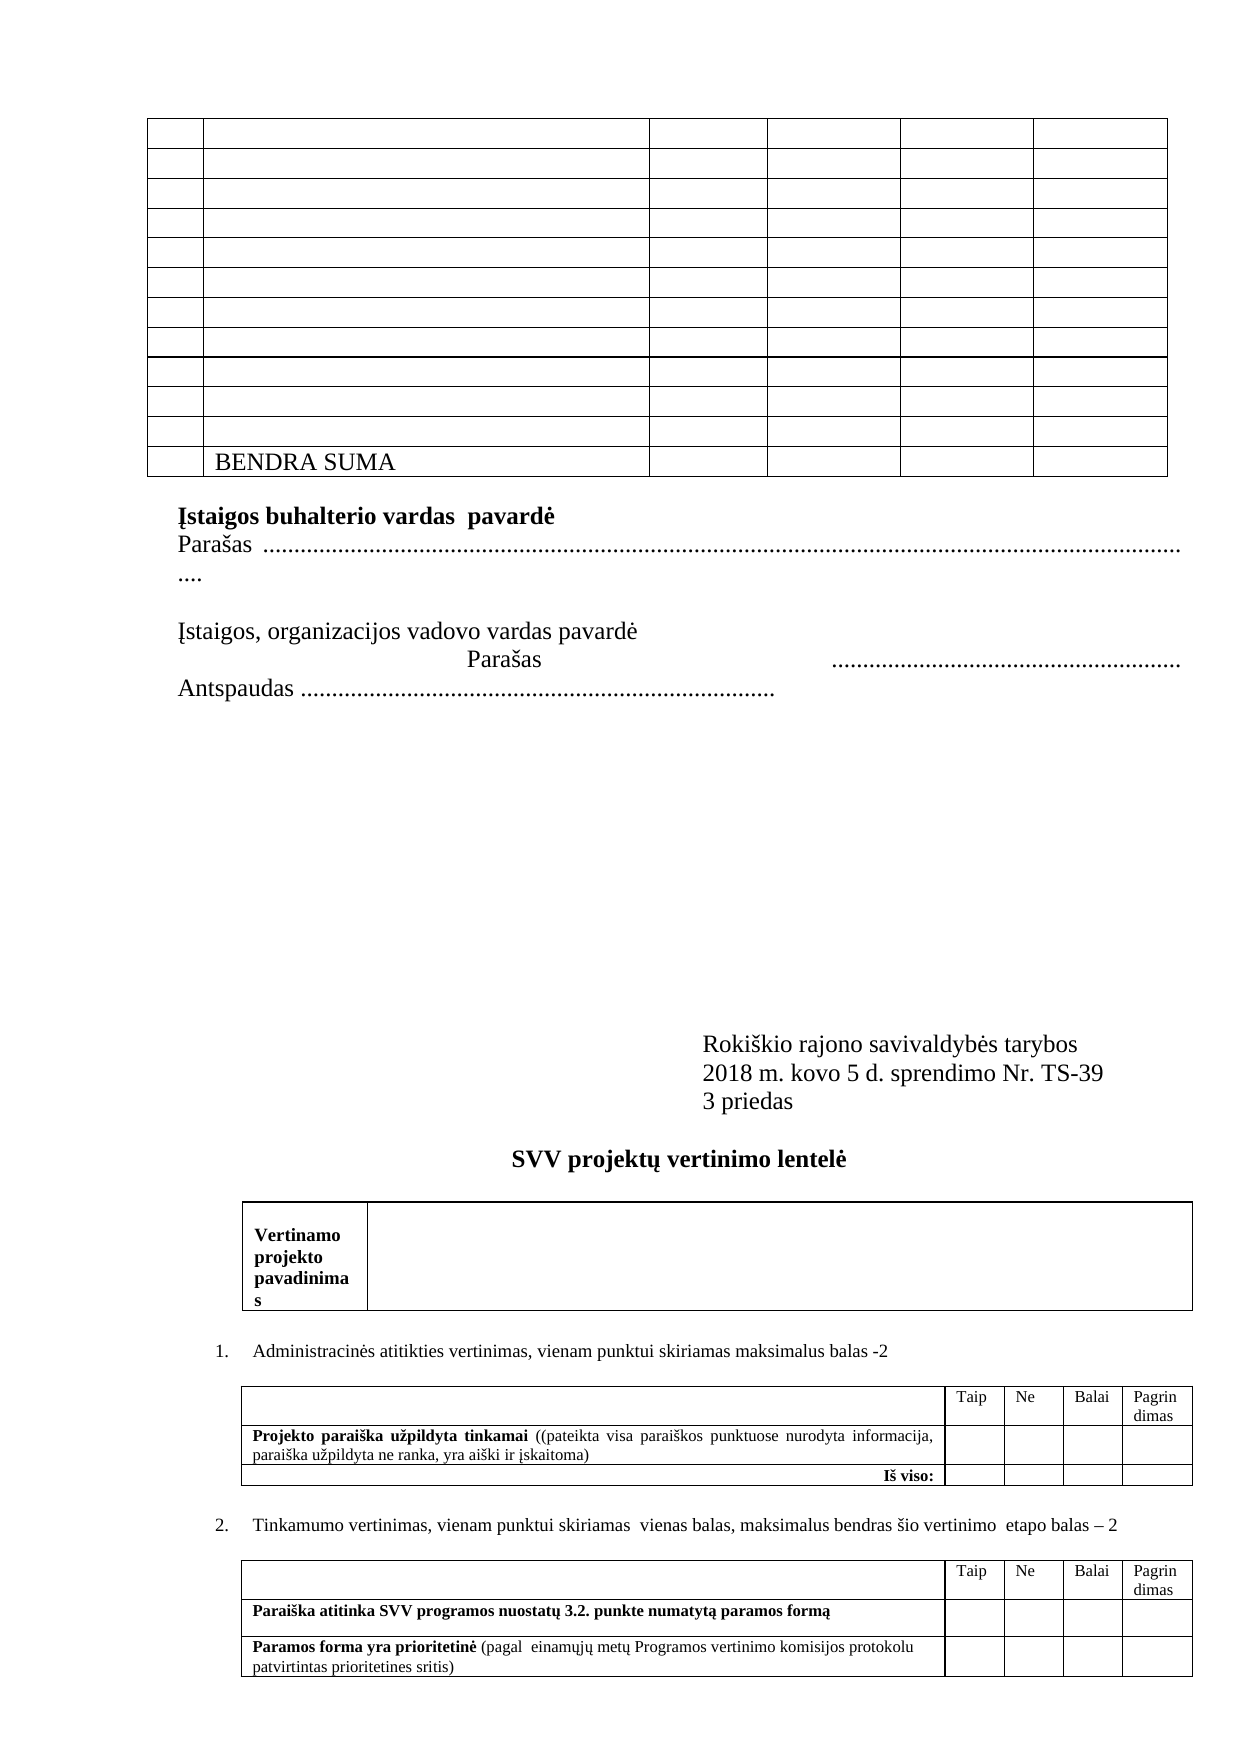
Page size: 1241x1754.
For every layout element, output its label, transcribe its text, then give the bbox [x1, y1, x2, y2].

table_cell [768, 447, 900, 476]
table_header Ne [1005, 1561, 1063, 1599]
table_cell [1034, 179, 1167, 207]
table_cell [204, 417, 649, 446]
table_cell [650, 268, 767, 297]
table_cell [901, 358, 1033, 386]
text 2018 m. kovo 5 d. sprendimo Nr. TS-39 [177, 1058, 1181, 1086]
table_cell [148, 298, 203, 327]
table_cell [768, 387, 900, 416]
table_cell [650, 328, 767, 356]
table_cell [1034, 149, 1167, 178]
table_cell [1123, 1637, 1192, 1676]
text 3 priedas [177, 1086, 1181, 1115]
table_header Vertinamo projekto pavadinimas [243, 1203, 367, 1310]
text Parašas ........................................................ Antspaudas ............................................................................ [177, 644, 1181, 702]
table_cell [204, 238, 649, 267]
table_cell Iš viso: [242, 1465, 944, 1484]
table_cell BENDRA SUMA [204, 447, 649, 476]
table_cell [946, 1600, 1004, 1636]
table_header [242, 1561, 944, 1599]
table_cell [148, 209, 203, 237]
table_cell [1034, 119, 1167, 148]
table_cell [1034, 447, 1167, 476]
text Įstaigos, organizacijos vadovo vardas pavardė [177, 616, 1181, 644]
table_cell [768, 119, 900, 148]
table_cell [204, 179, 649, 207]
table_cell [768, 328, 900, 356]
table_cell [1034, 268, 1167, 297]
table_cell Paramos forma yra prioritetinė (pagal einamųjų metų Programos vertinimo komisijos protokolu patvirtintas prioritetines sritis) [242, 1637, 944, 1676]
table_cell [204, 358, 649, 386]
table_cell [901, 209, 1033, 237]
table_header Taip [946, 1561, 1004, 1599]
table_cell [148, 358, 203, 386]
table_cell [148, 447, 203, 476]
table_cell [1064, 1465, 1122, 1484]
table_cell [1064, 1426, 1122, 1464]
table_cell [1064, 1637, 1122, 1676]
table_cell [148, 387, 203, 416]
table_cell [1034, 358, 1167, 386]
table_cell [768, 417, 900, 446]
table_cell [148, 417, 203, 446]
table_cell [650, 179, 767, 207]
table_header Pagrindimas [1123, 1561, 1192, 1599]
list Tinkamumo vertinimas, vienam punktui skiriamas vienas balas, maksimalus bendras šio vertinimo etapo balas – 2 [215, 1514, 1181, 1536]
table_cell [1034, 328, 1167, 356]
table_cell [1005, 1465, 1063, 1484]
table_header Taip [946, 1387, 1004, 1425]
table_cell [148, 238, 203, 267]
table_cell [768, 268, 900, 297]
table_cell [946, 1465, 1004, 1484]
table_cell [1123, 1426, 1192, 1464]
table_cell [148, 179, 203, 207]
table_cell [901, 268, 1033, 297]
table_cell [1005, 1600, 1063, 1636]
table_cell [901, 149, 1033, 178]
table_cell [148, 149, 203, 178]
table_cell [901, 387, 1033, 416]
table_cell Paraiška atitinka SVV programos nuostatų 3.2. punkte numatytą paramos formą [242, 1600, 944, 1636]
table_cell [768, 149, 900, 178]
table_header Ne [1005, 1387, 1063, 1425]
table_cell [1034, 238, 1167, 267]
table_cell [768, 358, 900, 386]
table_cell [901, 238, 1033, 267]
table_header Balai [1064, 1561, 1122, 1599]
table_cell [650, 149, 767, 178]
table_cell [650, 447, 767, 476]
table_header Pagrindimas [1123, 1387, 1192, 1425]
table_cell [650, 119, 767, 148]
table_cell [1123, 1465, 1192, 1484]
table_cell [1034, 209, 1167, 237]
text Įstaigos buhalterio vardas pavardė [177, 501, 1181, 529]
table_cell [204, 268, 649, 297]
table_cell [204, 209, 649, 237]
table_cell [1034, 298, 1167, 327]
table_cell Projekto paraiška užpildyta tinkamai ((pateikta visa paraiškos punktuose nurodyta informacija, paraiška užpildyta ne ranka, yra aiški ir įskaitoma) [242, 1426, 944, 1464]
table_header [242, 1387, 944, 1425]
table_cell [650, 387, 767, 416]
table_cell [946, 1637, 1004, 1676]
table_cell [1064, 1600, 1122, 1636]
table_cell [901, 328, 1033, 356]
table_cell [1123, 1600, 1192, 1636]
table_cell [768, 298, 900, 327]
list Administracinės atitikties vertinimas, vienam punktui skiriamas maksimalus balas -2 [215, 1340, 1181, 1362]
table_header Balai [1064, 1387, 1122, 1425]
table_cell [901, 298, 1033, 327]
table_header [368, 1203, 1192, 1310]
table_cell [768, 209, 900, 237]
table_cell [204, 119, 649, 148]
text Parašas ....................................................................................................................................................... [177, 529, 1181, 587]
table_cell [901, 447, 1033, 476]
table_cell [650, 209, 767, 237]
table_cell [1005, 1637, 1063, 1676]
table_cell [204, 387, 649, 416]
table_cell [650, 417, 767, 446]
table_cell [204, 328, 649, 356]
table_cell [768, 179, 900, 207]
table_cell [650, 238, 767, 267]
table_cell [901, 119, 1033, 148]
table_cell [1005, 1426, 1063, 1464]
table_cell [204, 149, 649, 178]
table_cell [901, 417, 1033, 446]
table_cell [768, 238, 900, 267]
text Rokiškio rajono savivaldybės tarybos [177, 1029, 1181, 1058]
table_cell [650, 358, 767, 386]
table_cell [1034, 417, 1167, 446]
table_cell [1034, 387, 1167, 416]
table_cell [650, 298, 767, 327]
table_cell [148, 119, 203, 148]
table_cell [901, 179, 1033, 207]
table_cell [204, 298, 649, 327]
table_cell [946, 1426, 1004, 1464]
table_cell [148, 268, 203, 297]
text SVV projektų vertinimo lentelė [177, 1144, 1181, 1173]
table_cell [148, 328, 203, 356]
